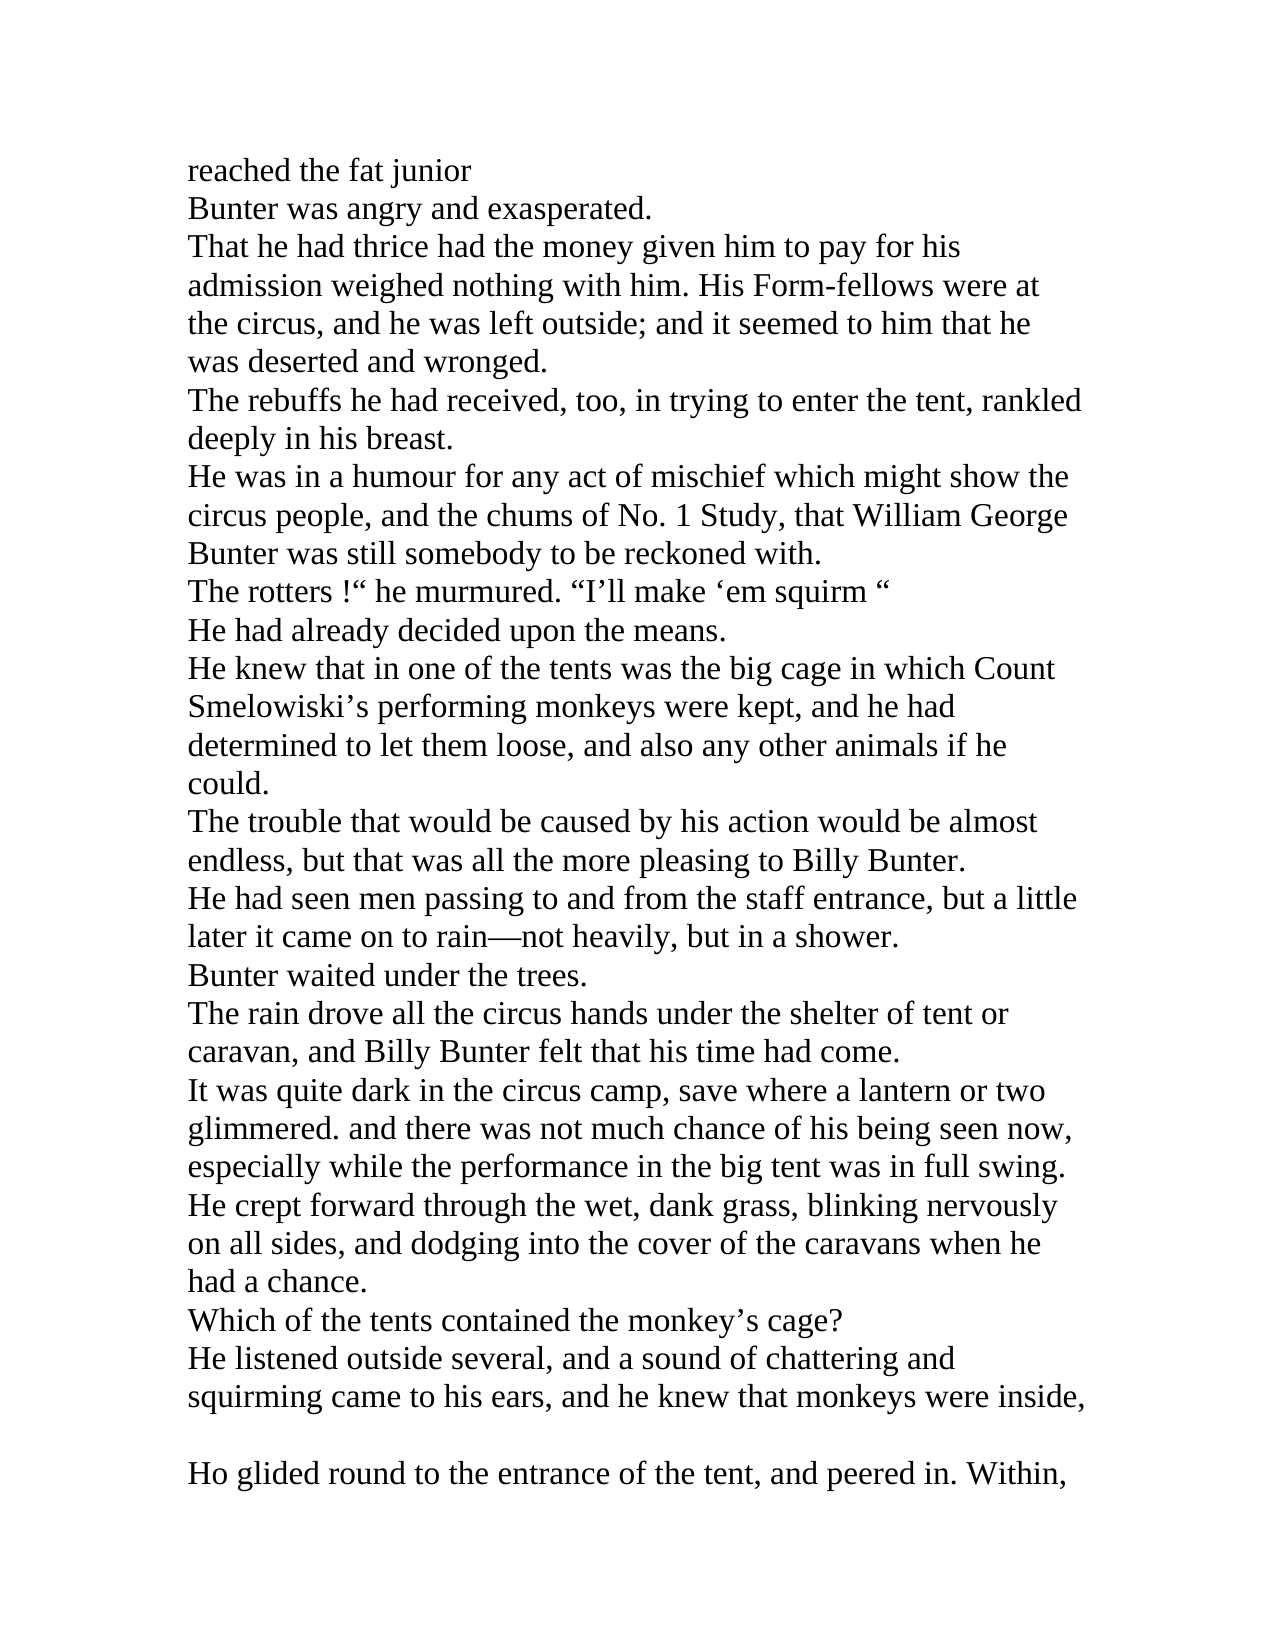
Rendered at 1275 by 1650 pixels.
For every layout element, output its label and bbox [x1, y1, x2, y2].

text [187, 150, 1087, 1492]
